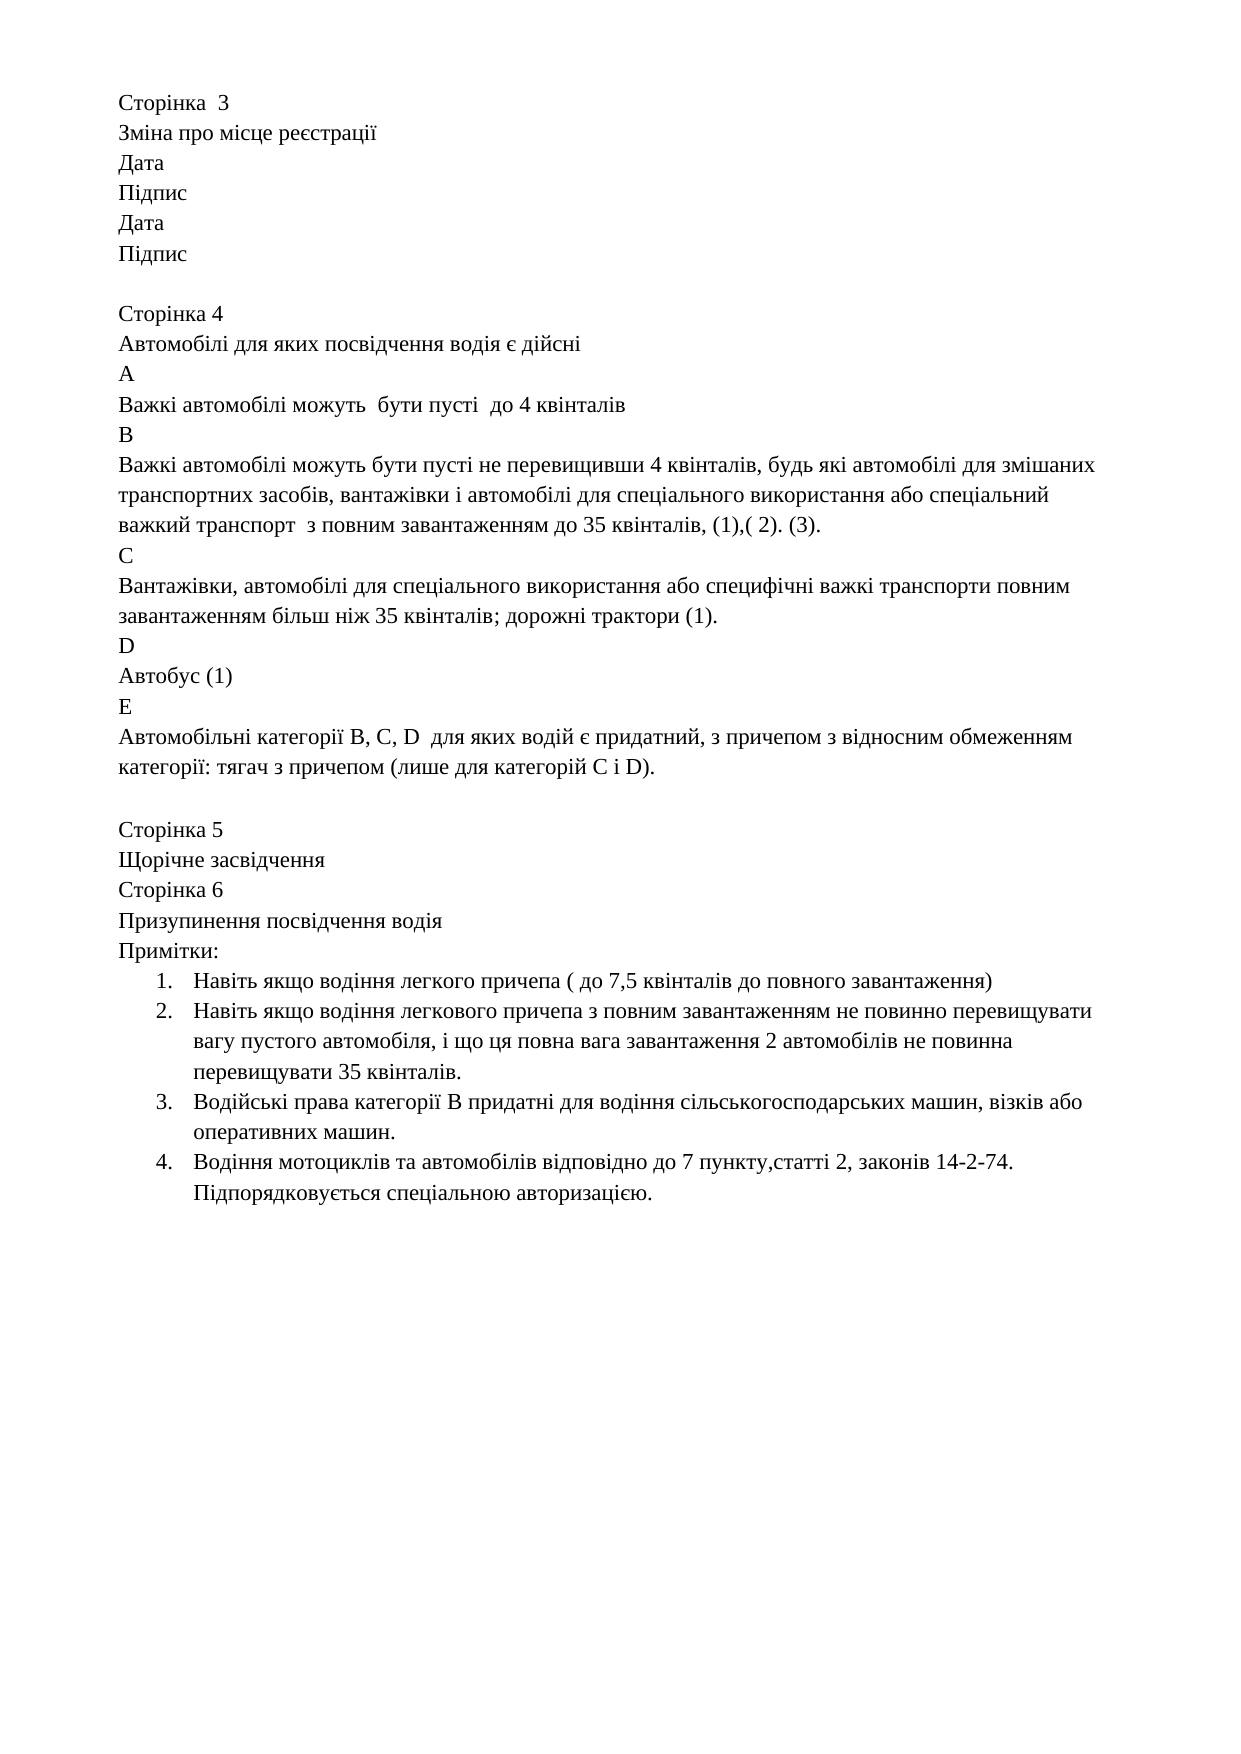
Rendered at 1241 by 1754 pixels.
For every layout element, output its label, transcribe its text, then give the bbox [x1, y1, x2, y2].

text Примітки: [118, 937, 1122, 963]
list Водіння мотоциклів та автомобілів відповідно до 7 пункту,статті 2, законів 14-2-74. Підпорядковується спеціальною авторизацією. [156, 1148, 1122, 1205]
text C [118, 542, 1122, 568]
text Вантажівки, автомобілі для спеціального використання або специфічні важкі транспорти повним завантаженням більш ніж 35 квінталів; дорожні трактори (1). [118, 572, 1122, 628]
text Дата [118, 209, 1122, 236]
text Сторінка 5 [118, 816, 1122, 842]
text Сторінка 3 [118, 89, 1122, 115]
text Важкі автомобілі можуть бути пусті не перевищивши 4 квінталів, будь які автомобілі для змішаних транспортних засобів, вантажівки і автомобілі для спеціального використання або спеціальний важкий транспорт з повним завантаженням до 35 квінталів, (1),( 2). (3). [118, 451, 1122, 538]
text Підпис [118, 179, 1122, 206]
text E [118, 693, 1122, 719]
text Сторінка 4 [118, 300, 1122, 326]
text D [118, 632, 1122, 659]
text Підпис [118, 240, 1122, 266]
text Дата [118, 149, 1122, 175]
list Навіть якщо водіння легкового причепа з повним завантаженням не повинно перевищувати вагу пустого автомобіля, і що ця повна вага завантаження 2 автомобілів не повинна перевищувати 35 квінталів. [156, 997, 1122, 1084]
text Щорічне засвідчення [118, 846, 1122, 873]
text А [118, 361, 1122, 387]
text Призупинення посвідчення водія [118, 907, 1122, 933]
text B [118, 421, 1122, 447]
text Сторінка 6 [118, 876, 1122, 903]
text Автомобілі для яких посвідчення водія є дійсні [118, 330, 1122, 357]
list Навіть якщо водіння легкого причепа ( до 7,5 квінталів до повного завантаження) [156, 967, 1122, 993]
list Водійські права категорії B придатні для водіння сільськогосподарських машин, візків або оперативних машин. [156, 1088, 1122, 1144]
text Важкі автомобілі можуть бути пусті до 4 квінталів [118, 391, 1122, 417]
text Автобус (1) [118, 663, 1122, 689]
text Зміна про місце реєстрації [118, 119, 1122, 145]
text Автомобільні категорії B, C, D для яких водій є придатний, з причепом з відносним обмеженням категорії: тягач з причепом (лише для категорій C і D). [118, 723, 1122, 779]
